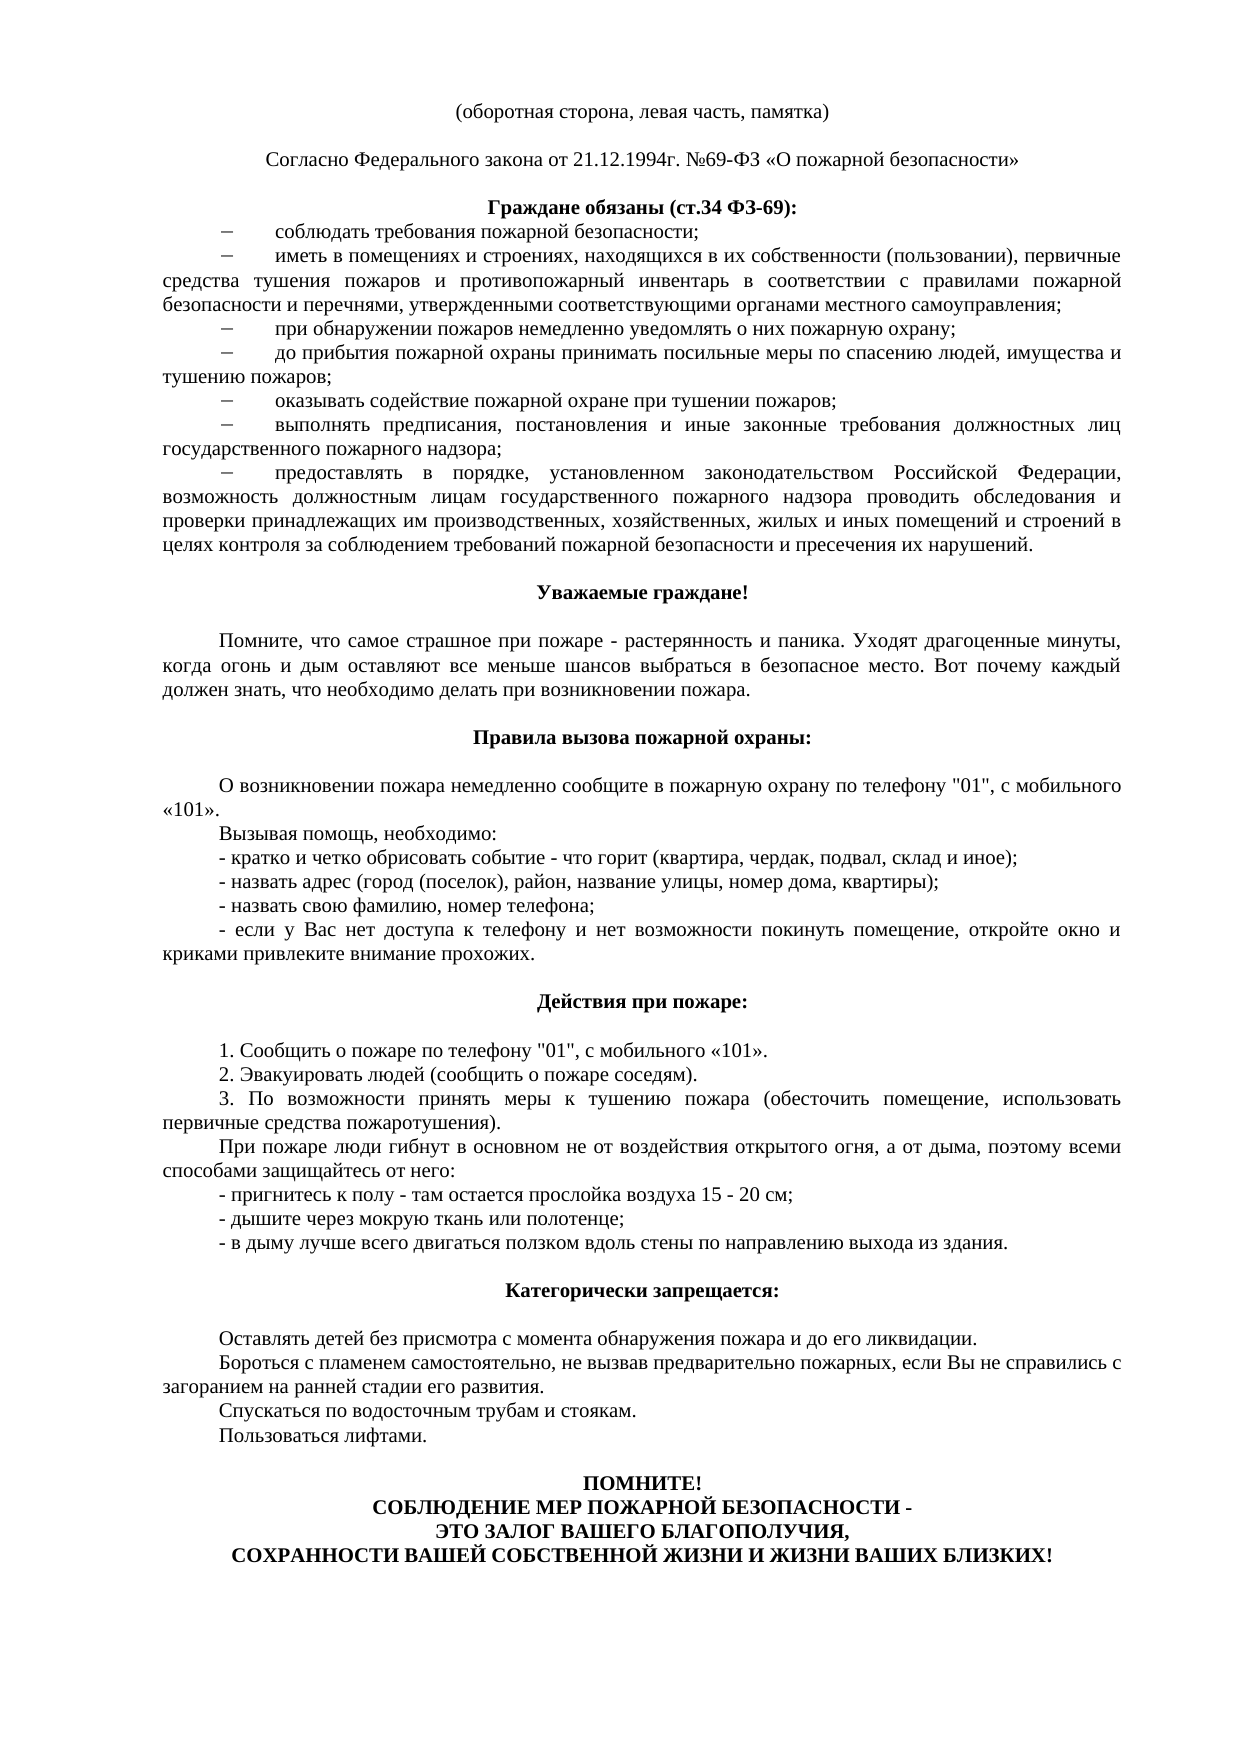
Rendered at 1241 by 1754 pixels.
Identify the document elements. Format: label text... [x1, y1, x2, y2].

list при обнаружении пожаров немедленно уведомлять о них пожарную охрану; [162, 316, 1122, 340]
text - назвать адрес (город (поселок), район, название улицы, номер дома, квартиры); [162, 869, 1122, 893]
text ЭТО ЗАЛОГ ВАШЕГО БЛАГОПОЛУЧИЯ, [162, 1519, 1122, 1543]
text - в дыму лучше всего двигаться ползком вдоль стены по направлению выхода из здания. [162, 1230, 1122, 1254]
text Пользоваться лифтами. [162, 1422, 1122, 1447]
text 2. Эвакуировать людей (сообщить о пожаре соседям). [162, 1062, 1122, 1086]
text - назвать свою фамилию, номер телефона; [162, 893, 1122, 917]
text Правила вызова пожарной охраны: [162, 725, 1122, 749]
text О возникновении пожара немедленно сообщите в пожарную охрану по телефону "01", с мобильного «101». [162, 773, 1122, 821]
text СОБЛЮДЕНИЕ МЕР ПОЖАРНОЙ БЕЗОПАСНОСТИ - [162, 1495, 1122, 1519]
text Спускаться по водосточным трубам и стоякам. [162, 1398, 1122, 1422]
text 3. По возможности принять меры к тушению пожара (обесточить помещение, использовать первичные средства пожаротушения). [162, 1086, 1122, 1134]
text - кратко и четко обрисовать событие - что горит (квартира, чердак, подвал, склад и иное); [162, 845, 1122, 869]
list соблюдать требования пожарной безопасности; [162, 219, 1122, 243]
text При пожаре люди гибнут в основном не от воздействия открытого огня, а от дыма, поэтому всеми способами защищайтесь от него: [162, 1134, 1122, 1182]
text 1. Сообщить о пожаре по телефону "01", с мобильного «101». [162, 1037, 1122, 1062]
text Оставлять детей без присмотра с момента обнаружения пожара и до его ликвидации. [162, 1326, 1122, 1350]
text - если у Вас нет доступа к телефону и нет возможности покинуть помещение, откройте окно и криками привлеките внимание прохожих. [162, 917, 1122, 965]
text Вызывая помощь, необходимо: [162, 821, 1122, 845]
text Граждане обязаны (ст.34 ФЗ-69): [162, 195, 1122, 219]
list оказывать содействие пожарной охране при тушении пожаров; [162, 388, 1122, 412]
text - дышите через мокрую ткань или полотенце; [162, 1206, 1122, 1230]
text - пригнитесь к полу - там остается прослойка воздуха 15 - ; [162, 1182, 1122, 1206]
text Согласно Федерального закона от 21.12.1994г. №69-ФЗ «О пожарной безопасности» [162, 147, 1122, 171]
text Уважаемые граждане! [162, 580, 1122, 604]
text (оборотная сторона, левая часть, памятка) [162, 99, 1122, 123]
text Действия при пожаре: [162, 989, 1122, 1013]
text Категорически запрещается: [162, 1278, 1122, 1302]
text ПОМНИТЕ! [162, 1471, 1122, 1495]
text Помните, что самое страшное при пожаре - растерянность и паника. Уходят драгоценные минуты, когда огонь и дым оставляют все меньше шансов выбраться в безопасное место. Вот почему каждый должен знать, что необходимо делать при возникновении пожара. [162, 628, 1122, 701]
list иметь в помещениях и строениях, находящихся в их собственности (пользовании), первичные средства тушения пожаров и противопожарный инвентарь в соответствии с правилами пожарной безопасности и перечнями, утвержденными соответствующими органами местного самоуправления; [162, 243, 1122, 316]
list выполнять предписания, постановления и иные законные требования должностных лиц государственного пожарного надзора; [162, 412, 1122, 460]
list до прибытия пожарной охраны принимать посильные меры по спасению людей, имущества и тушению пожаров; [162, 340, 1122, 388]
list предоставлять в порядке, установленном законодательством Российской Федерации, возможность должностным лицам государственного пожарного надзора проводить обследования и проверки принадлежащих им производственных, хозяйственных, жилых и иных помещений и строений в целях контроля за соблюдением требований пожарной безопасности и пресечения их нарушений. [162, 460, 1122, 556]
text Бороться с пламенем самостоятельно, не вызвав предварительно пожарных, если Вы не справились с загоранием на ранней стадии его развития. [162, 1350, 1122, 1398]
text СОХРАННОСТИ ВАШЕЙ СОБСТВЕННОЙ ЖИЗНИ И ЖИЗНИ ВАШИХ БЛИЗКИХ! [162, 1543, 1122, 1567]
